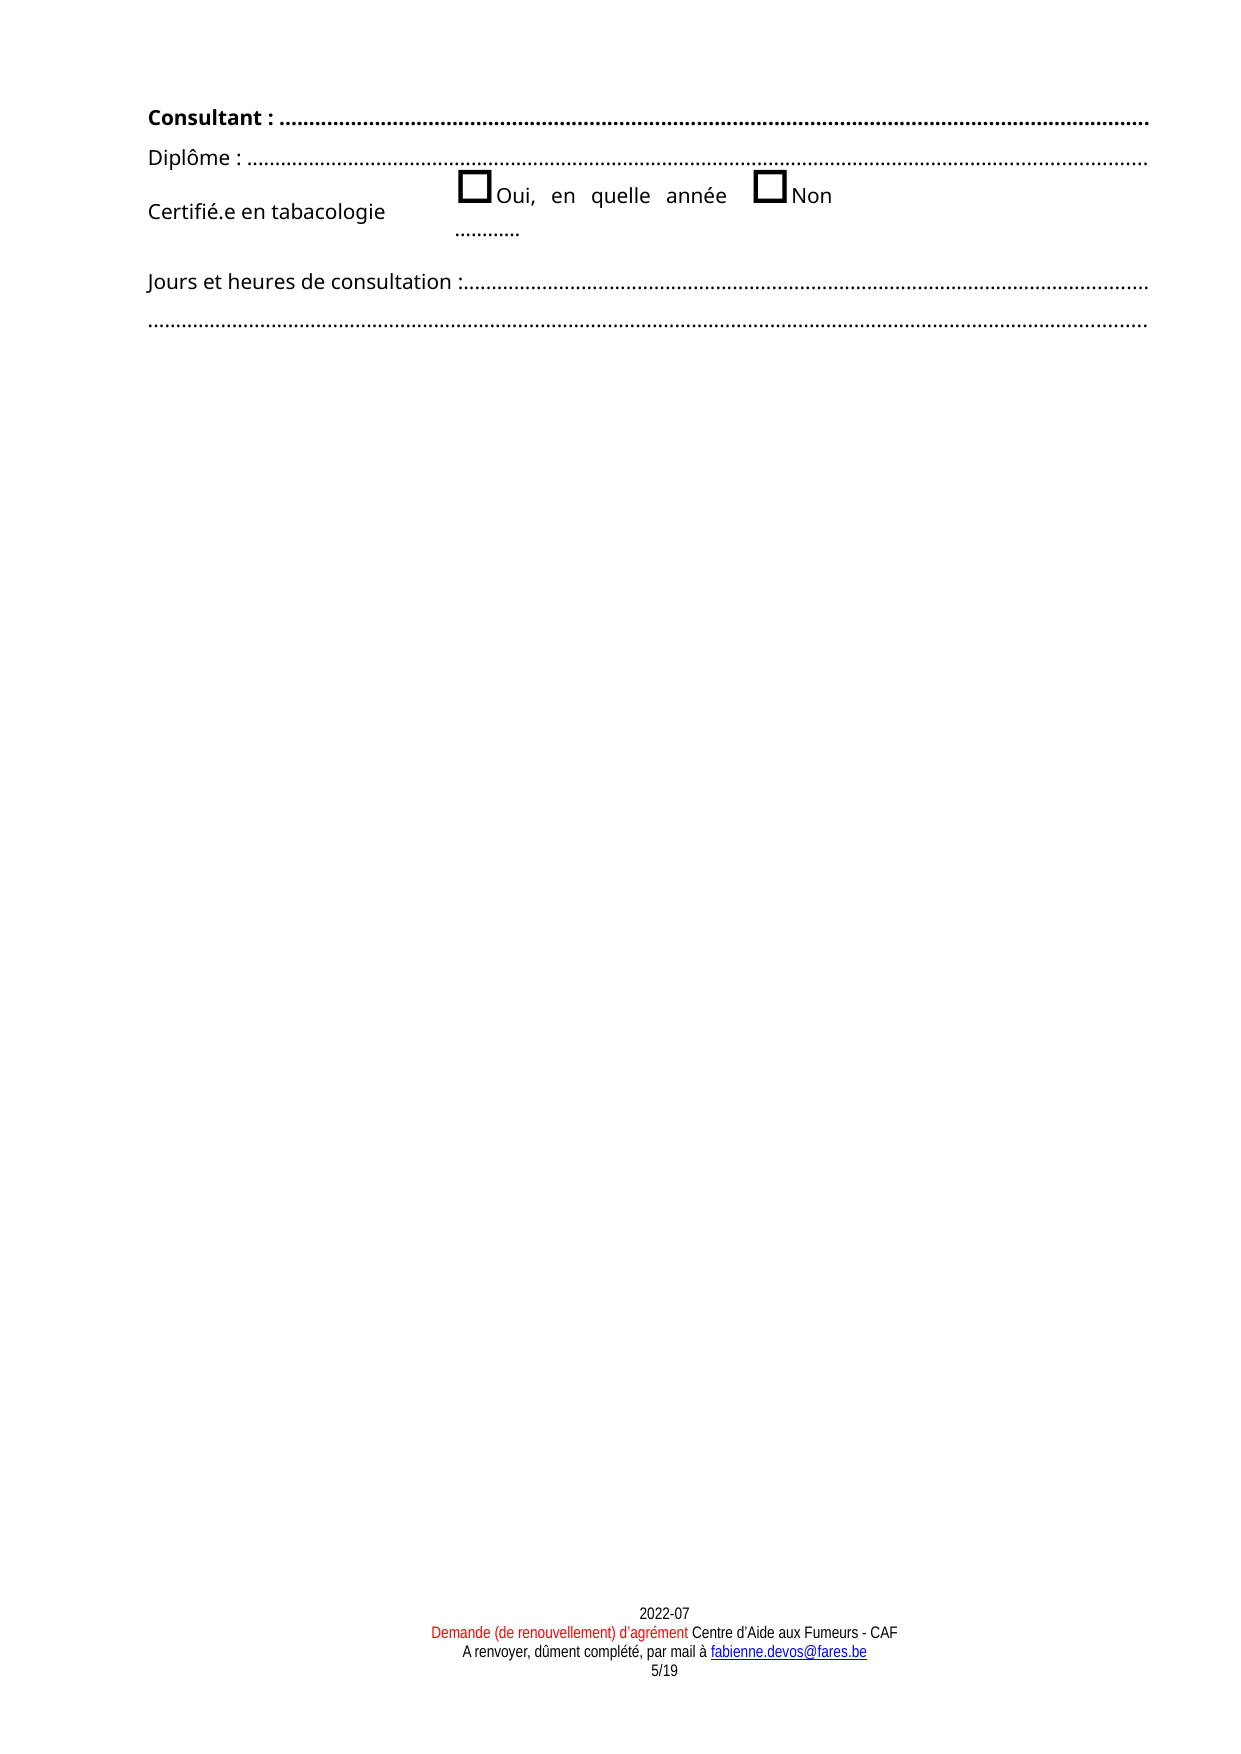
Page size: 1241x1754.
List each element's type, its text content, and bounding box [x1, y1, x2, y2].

table_header Certifié.e en tabacologie [148, 172, 443, 254]
table_header Non [738, 172, 1034, 254]
table_header Oui, en quelle année ………… [443, 172, 738, 254]
text Jours et heures de consultation : [148, 267, 1181, 296]
text Consultant : [148, 103, 1181, 131]
text Diplôme : [148, 143, 1181, 172]
